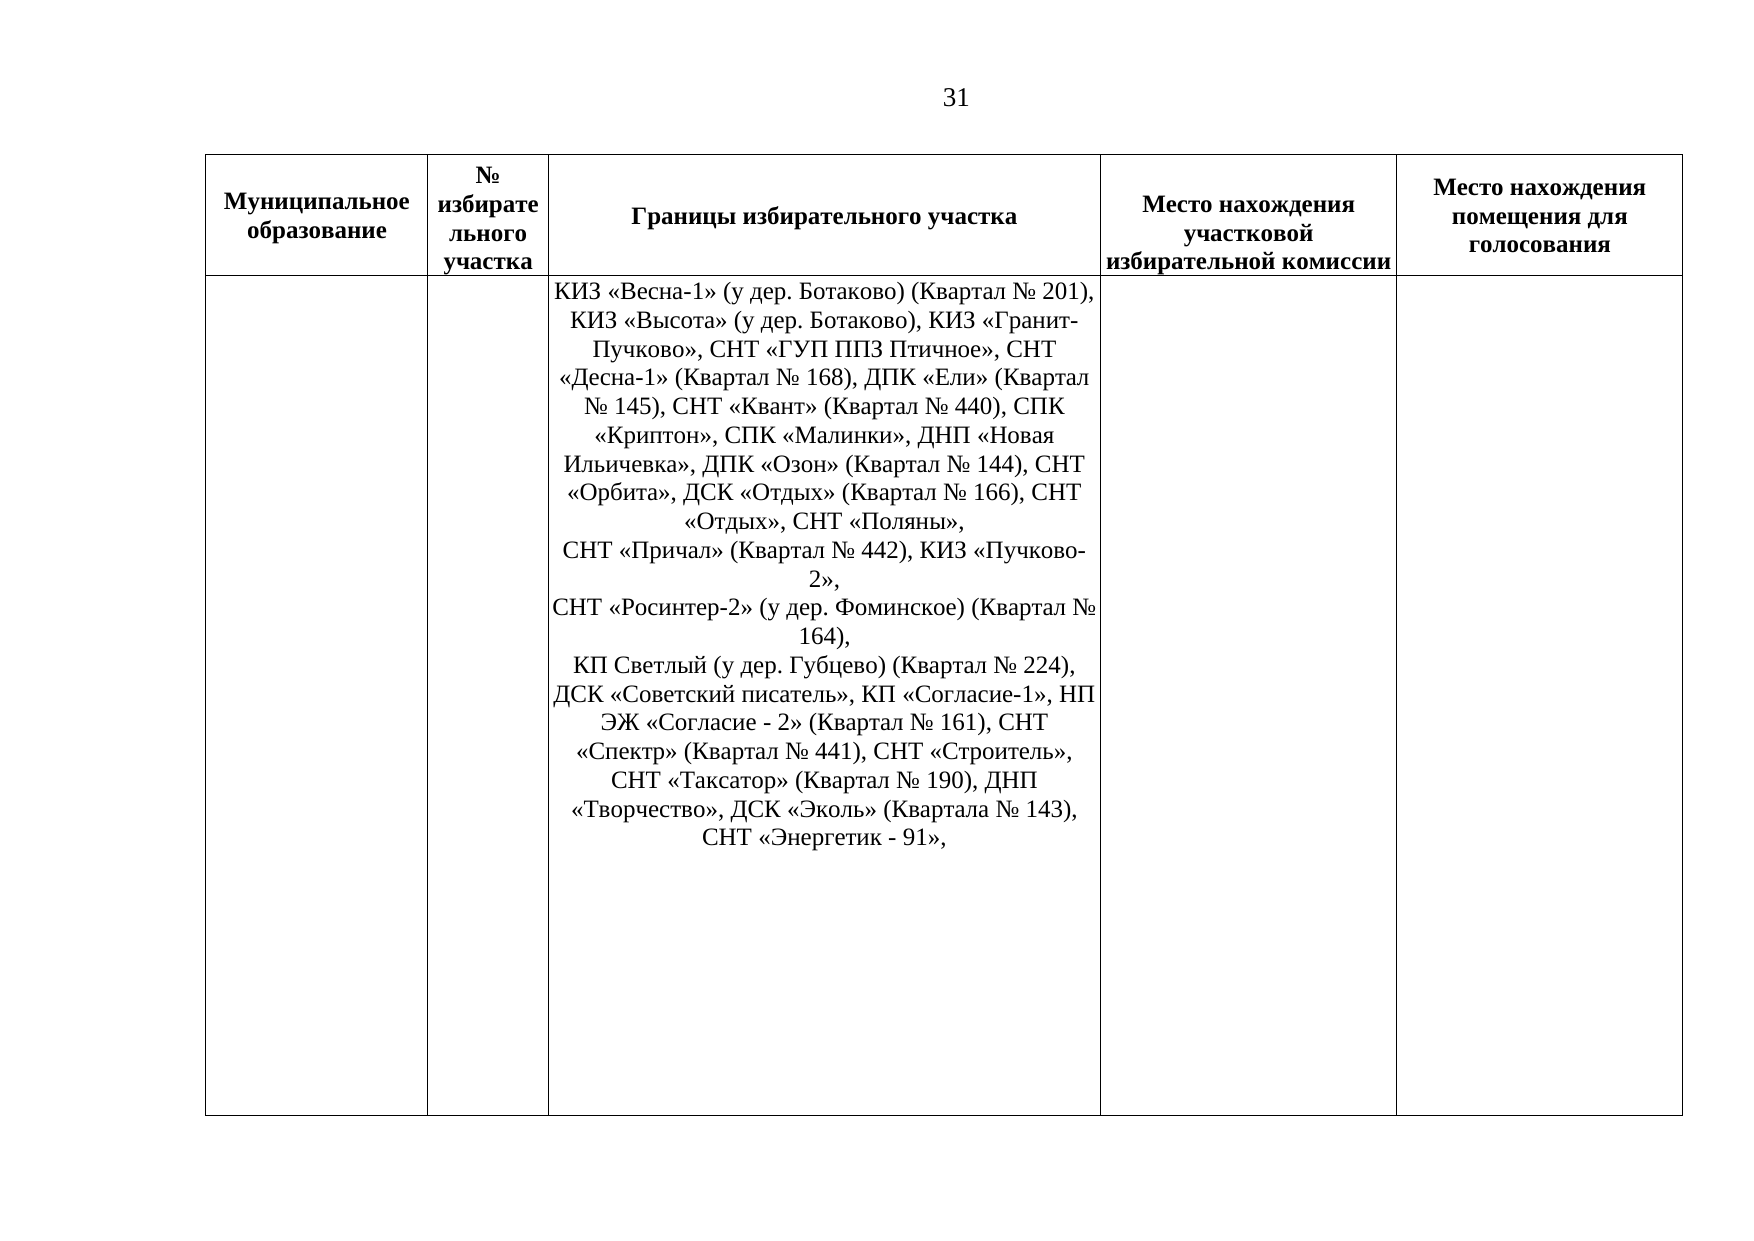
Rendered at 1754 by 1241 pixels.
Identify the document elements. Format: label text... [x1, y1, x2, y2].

table_header № избирате льного участка [428, 155, 548, 275]
table_cell [428, 276, 548, 1115]
table_cell КИЗ «Весна-1» (у дер. Ботаково) (Квартал № 201), КИЗ «Высота» (у дер. Ботаково), КИЗ «Гранит-Пучково», СНТ «ГУП ППЗ Птичное», СНТ «Десна-1» (Квартал № 168), ДПК «Ели» (Квартал № 145), СНТ «Квант» (Квартал № 440), СПК «Криптон», СПК «Малинки», ДНП «Новая Ильичевка», ДПК «Озон» (Квартал № 144), СНТ «Орбита», ДСК «Отдых» (Квартал № 166), СНТ «Отдых», СНТ «Поляны», СНТ «Причал» (Квартал № 442), КИЗ «Пучково-2», СНТ «Росинтер-2» (у дер. Фоминское) (Квартал № 164), КП Светлый (у дер. Губцево) (Квартал № 224), ДСК «Советский писатель», КП «Согласие-1», НП ЭЖ «Согласие - 2» (Квартал № 161), СНТ «Спектр» (Квартал № 441), СНТ «Строитель», СНТ «Таксатор» (Квартал № 190), ДНП «Творчество», ДСК «Эколь» (Квартала № 143), СНТ «Энергетик - 91», [549, 276, 1100, 1115]
table_cell [1397, 276, 1682, 1115]
table_cell [1101, 276, 1396, 1115]
table_header Место нахождения участковой избирательной комиссии [1101, 155, 1396, 275]
table_header Границы избирательного участка [549, 155, 1100, 275]
table_header Место нахождения помещения для голосования [1397, 155, 1682, 275]
table_header Муниципальное образование [206, 155, 427, 275]
table_cell [206, 276, 427, 1115]
